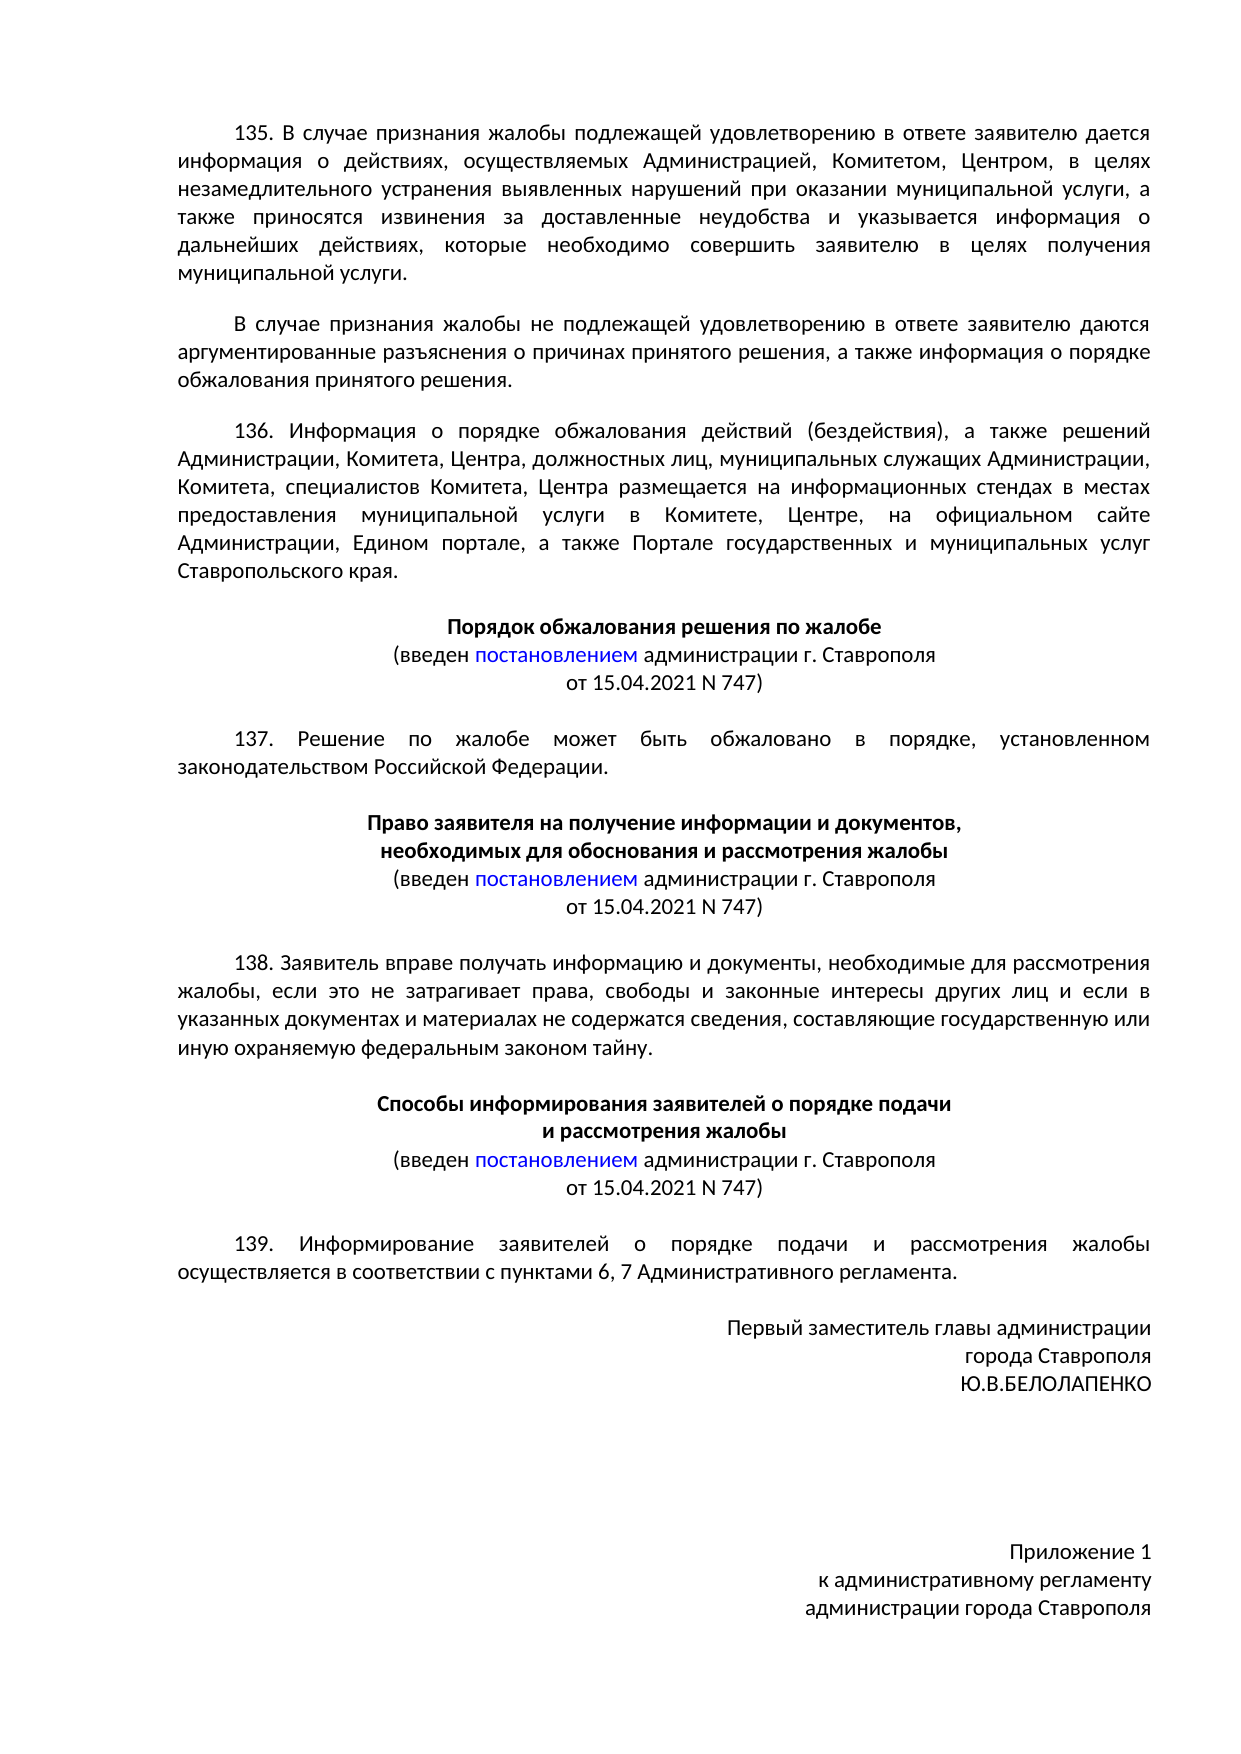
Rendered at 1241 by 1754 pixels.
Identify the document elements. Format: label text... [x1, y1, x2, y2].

text от 15.04.2021 N 747) [177, 892, 1152, 921]
text 137. Решение по жалобе может быть обжаловано в порядке, установленном законодательством Российской Федерации. [177, 724, 1152, 780]
text к административному регламенту [177, 1565, 1152, 1593]
title Право заявителя на получение информации и документов, [177, 808, 1152, 836]
text 139. Информирование заявителей о порядке подачи и рассмотрения жалобы осуществляется в соответствии с пунктами 6, 7 Административного регламента. [177, 1229, 1152, 1285]
title Способы информирования заявителей о порядке подачи [177, 1089, 1152, 1117]
text (введен постановлением администрации г. Ставрополя [177, 864, 1152, 892]
text 136. Информация о порядке обжалования действий (бездействия), а также решений Администрации, Комитета, Центра, должностных лиц, муниципальных служащих Администрации, Комитета, специалистов Комитета, Центра размещается на информационных стендах в местах предоставления муниципальной услуги в Комитете, Центре, на официальном сайте Администрации, Едином портале, а также Портале государственных и муниципальных услуг Ставропольского края. [177, 416, 1152, 584]
text от 15.04.2021 N 747) [177, 1173, 1152, 1201]
text администрации города Ставрополя [177, 1593, 1152, 1621]
text Ю.В.БЕЛОЛАПЕНКО [177, 1369, 1152, 1397]
title и рассмотрения жалобы [177, 1117, 1152, 1145]
text города Ставрополя [177, 1341, 1152, 1369]
text от 15.04.2021 N 747) [177, 668, 1152, 696]
title необходимых для обоснования и рассмотрения жалобы [177, 836, 1152, 864]
text В случае признания жалобы не подлежащей удовлетворению в ответе заявителю даются аргументированные разъяснения о причинах принятого решения, а также информация о порядке обжалования принятого решения. [177, 309, 1152, 393]
text (введен постановлением администрации г. Ставрополя [177, 1145, 1152, 1173]
text Приложение 1 [177, 1537, 1152, 1565]
text 138. Заявитель вправе получать информацию и документы, необходимые для рассмотрения жалобы, если это не затрагивает права, свободы и законные интересы других лиц и если в указанных документах и материалах не содержатся сведения, составляющие государственную или иную охраняемую федеральным законом тайну. [177, 948, 1152, 1061]
text 135. В случае признания жалобы подлежащей удовлетворению в ответе заявителю дается информация о действиях, осуществляемых Администрацией, Комитетом, Центром, в целях незамедлительного устранения выявленных нарушений при оказании муниципальной услуги, а также приносятся извинения за доставленные неудобства и указывается информация о дальнейших действиях, которые необходимо совершить заявителю в целях получения муниципальной услуги. [177, 118, 1152, 286]
text (введен постановлением администрации г. Ставрополя [177, 640, 1152, 668]
text Первый заместитель главы администрации [177, 1313, 1152, 1341]
title Порядок обжалования решения по жалобе [177, 612, 1152, 640]
